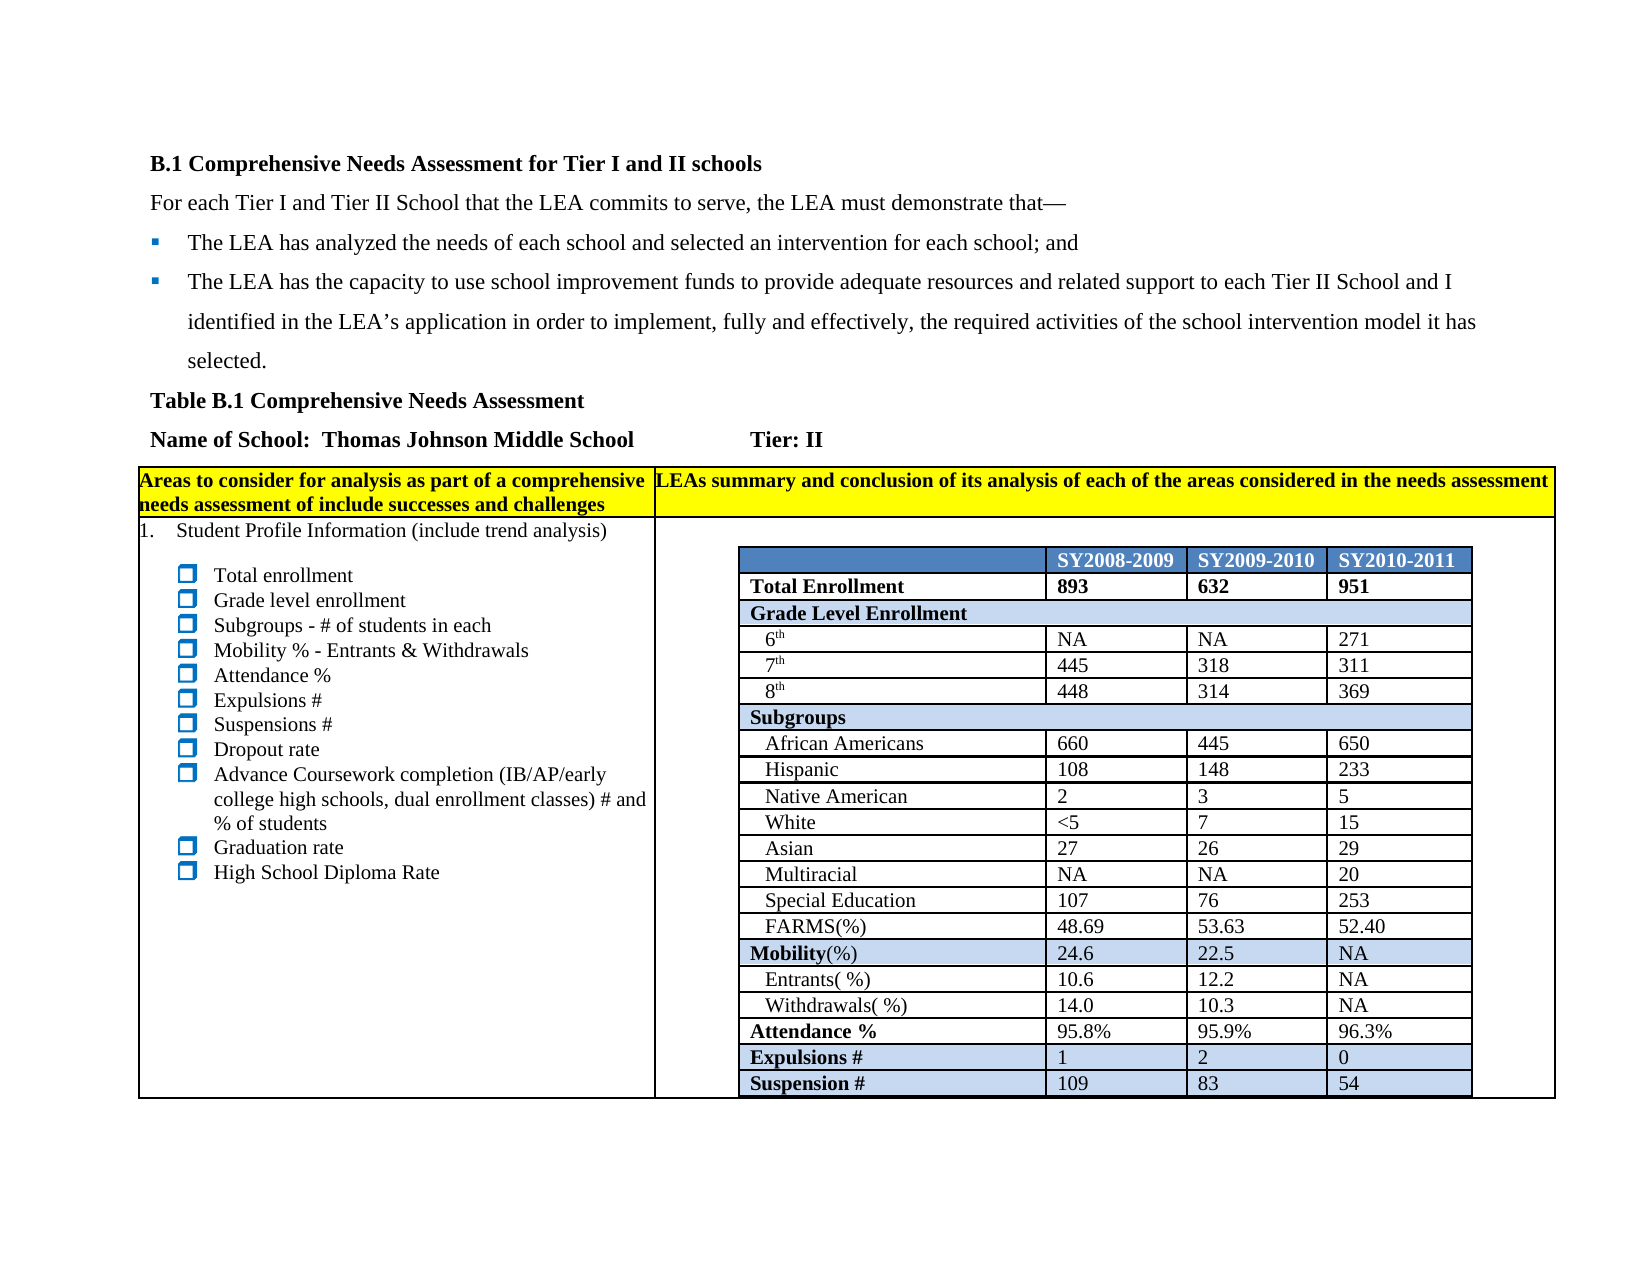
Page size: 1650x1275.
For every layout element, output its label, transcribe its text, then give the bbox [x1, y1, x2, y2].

text Name of School: Thomas Johnson Middle School Tier: II [150, 426, 1500, 453]
list The LEA has the capacity to use school improvement funds to provide adequate resources and related support to each Tier II School and I identified in the LEA’s application in order to implement, fully and effectively, the required activities of the school intervention model it has selected. [150, 268, 1500, 374]
list The LEA has analyzed the needs of each school and selected an intervention for each school; and [150, 229, 1500, 255]
text Table B.1 Comprehensive Needs Assessment [150, 387, 1500, 413]
table_header LEAs summary and conclusion of its analysis of each of the areas considered in the needs assessment [656, 468, 1554, 516]
text For each Tier I and Tier II School that the LEA commits to serve, the LEA must demonstrate that— [150, 189, 1500, 216]
text B.1 Comprehensive Needs Assessment for Tier I and II schools [150, 150, 1500, 176]
table_header Areas to consider for analysis as part of a comprehensive needs assessment of include successes and challenges [140, 468, 654, 516]
